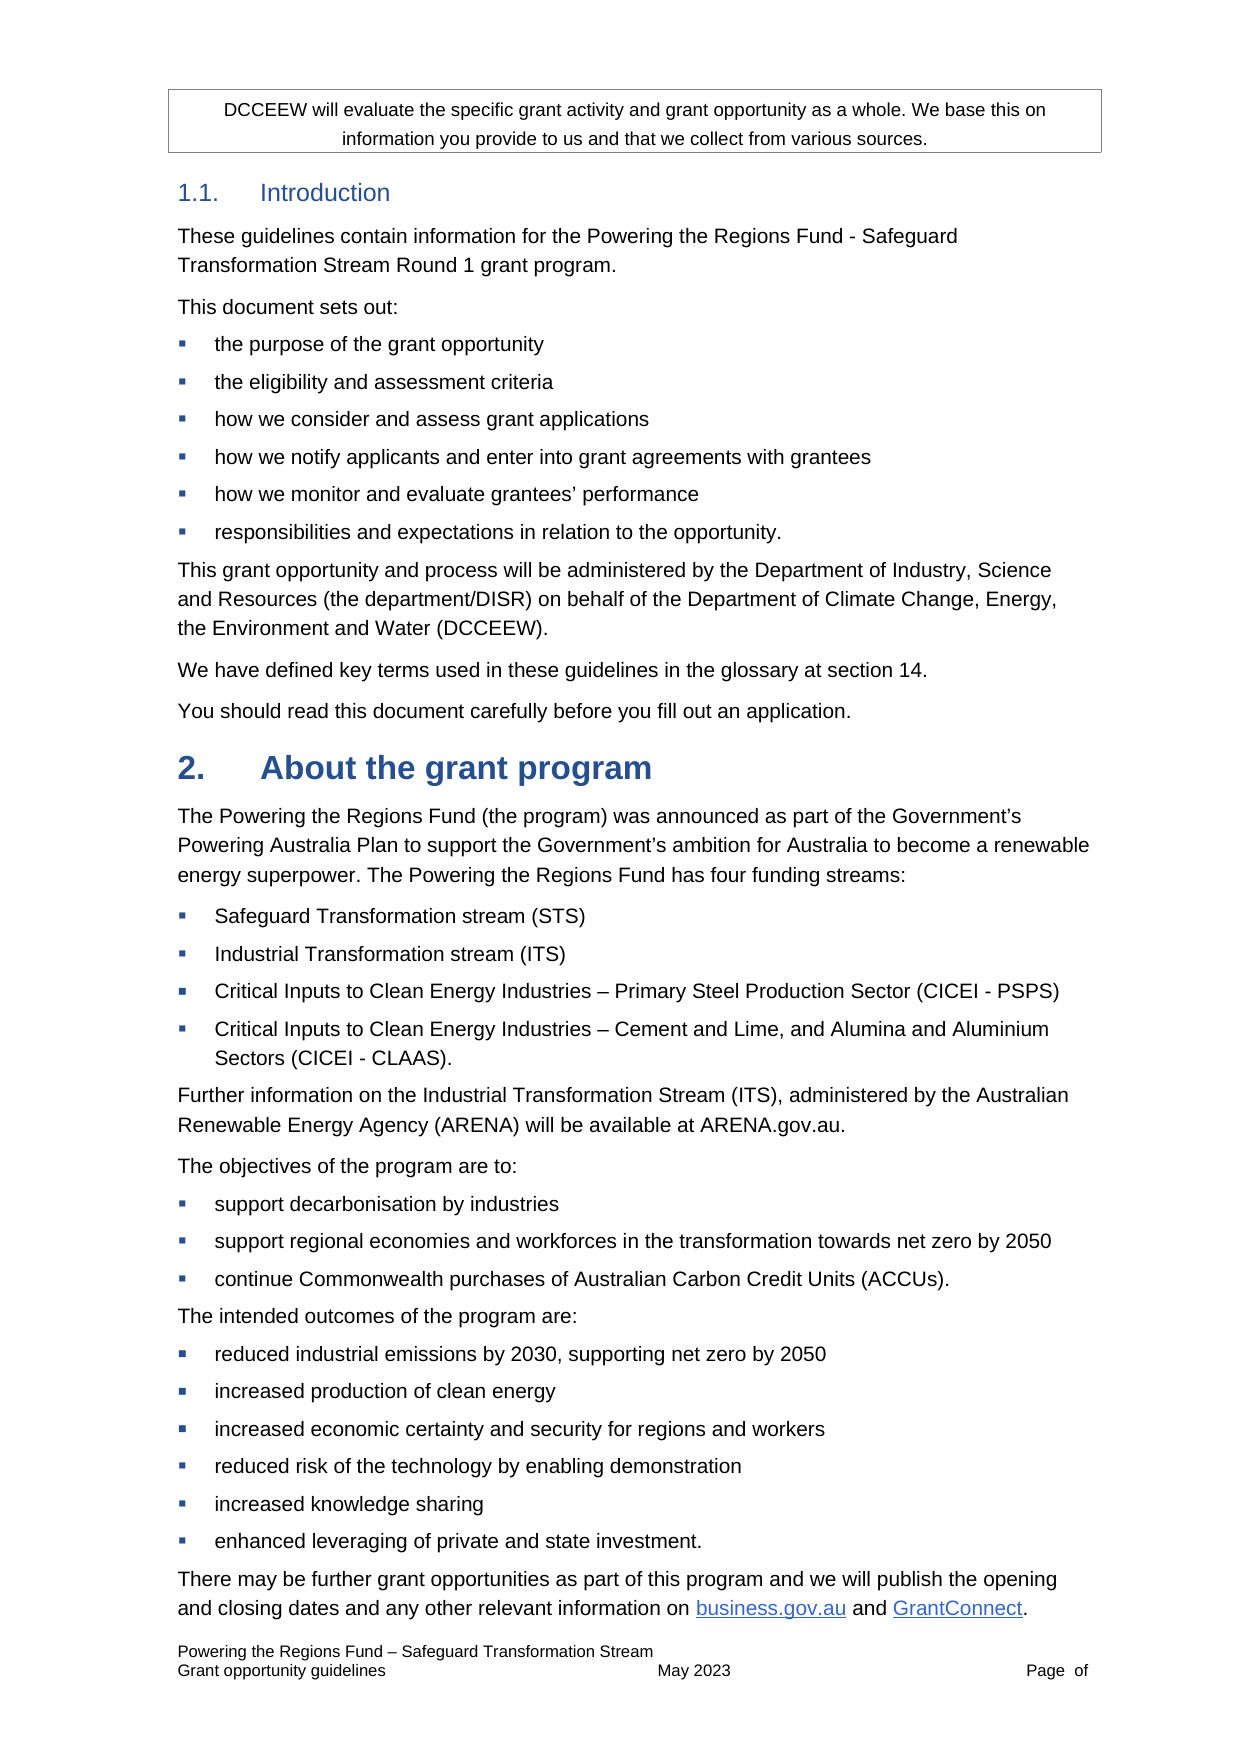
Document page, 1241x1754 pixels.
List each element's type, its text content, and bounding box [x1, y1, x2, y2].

text DCCEEW will evaluate the specific grant activity and grant opportunity as a whole. We base this on information you provide to us and that we collect from various sources. [169, 90, 1101, 152]
text We have defined key terms used in these guidelines in the glossary at section 14. [177, 652, 1092, 681]
text There may be further grant opportunities as part of this program and we will publish the opening and closing dates and any other relevant information on business.gov.au and GrantConnect. [177, 1561, 1092, 1620]
list reduced risk of the technology by enabling demonstration [177, 1449, 1092, 1478]
text This grant opportunity and process will be administered by the Department of Industry, Science and Resources (the department/DISR) on behalf of the Department of Climate Change, Energy, the Environment and Water (DCCEEW). [177, 552, 1092, 640]
list Critical Inputs to Clean Energy Industries – Cement and Lime, and Alumina and Aluminium Sectors (CICEI - CLAAS). [177, 1011, 1092, 1070]
text This document sets out: [177, 290, 1092, 319]
list increased economic certainty and security for regions and workers [177, 1411, 1092, 1441]
list reduced industrial emissions by 2030, supporting net zero by 2050 [177, 1336, 1092, 1366]
list continue Commonwealth purchases of Australian Carbon Credit Units (ACCUs). [177, 1261, 1092, 1291]
subtitle About the grant program [177, 748, 1092, 786]
text The intended outcomes of the program are: [177, 1299, 1092, 1328]
text These guidelines contain information for the Powering the Regions Fund - Safeguard Transformation Stream Round 1 grant program. [177, 219, 1092, 277]
text You should read this document carefully before you fill out an application. [177, 694, 1092, 723]
list how we consider and assess grant applications [177, 402, 1092, 431]
text Further information on the Industrial Transformation Stream (ITS), administered by the Australian Renewable Energy Agency (ARENA) will be available at ARENA.gov.au. [177, 1078, 1092, 1136]
list how we monitor and evaluate grantees’ performance [177, 477, 1092, 506]
list Safeguard Transformation stream (STS) [177, 899, 1092, 928]
subtitle Introduction [177, 177, 1092, 206]
list the purpose of the grant opportunity [177, 327, 1092, 356]
list responsibilities and expectations in relation to the opportunity. [177, 515, 1092, 544]
list increased production of clean energy [177, 1374, 1092, 1403]
list support decarbonisation by industries [177, 1186, 1092, 1216]
list enhanced leveraging of private and state investment. [177, 1524, 1092, 1553]
list Critical Inputs to Clean Energy Industries – Primary Steel Production Sector (CICEI - PSPS) [177, 974, 1092, 1003]
list support regional economies and workforces in the transformation towards net zero by 2050 [177, 1224, 1092, 1253]
list Industrial Transformation stream (ITS) [177, 936, 1092, 966]
list how we notify applicants and enter into grant agreements with grantees [177, 440, 1092, 469]
list increased knowledge sharing [177, 1486, 1092, 1516]
list the eligibility and assessment criteria [177, 365, 1092, 394]
text The objectives of the program are to: [177, 1149, 1092, 1178]
text The Powering the Regions Fund (the program) was announced as part of the Government’s Powering Australia Plan to support the Government’s ambition for Australia to become a renewable energy superpower. The Powering the Regions Fund has four funding streams: [177, 799, 1092, 886]
